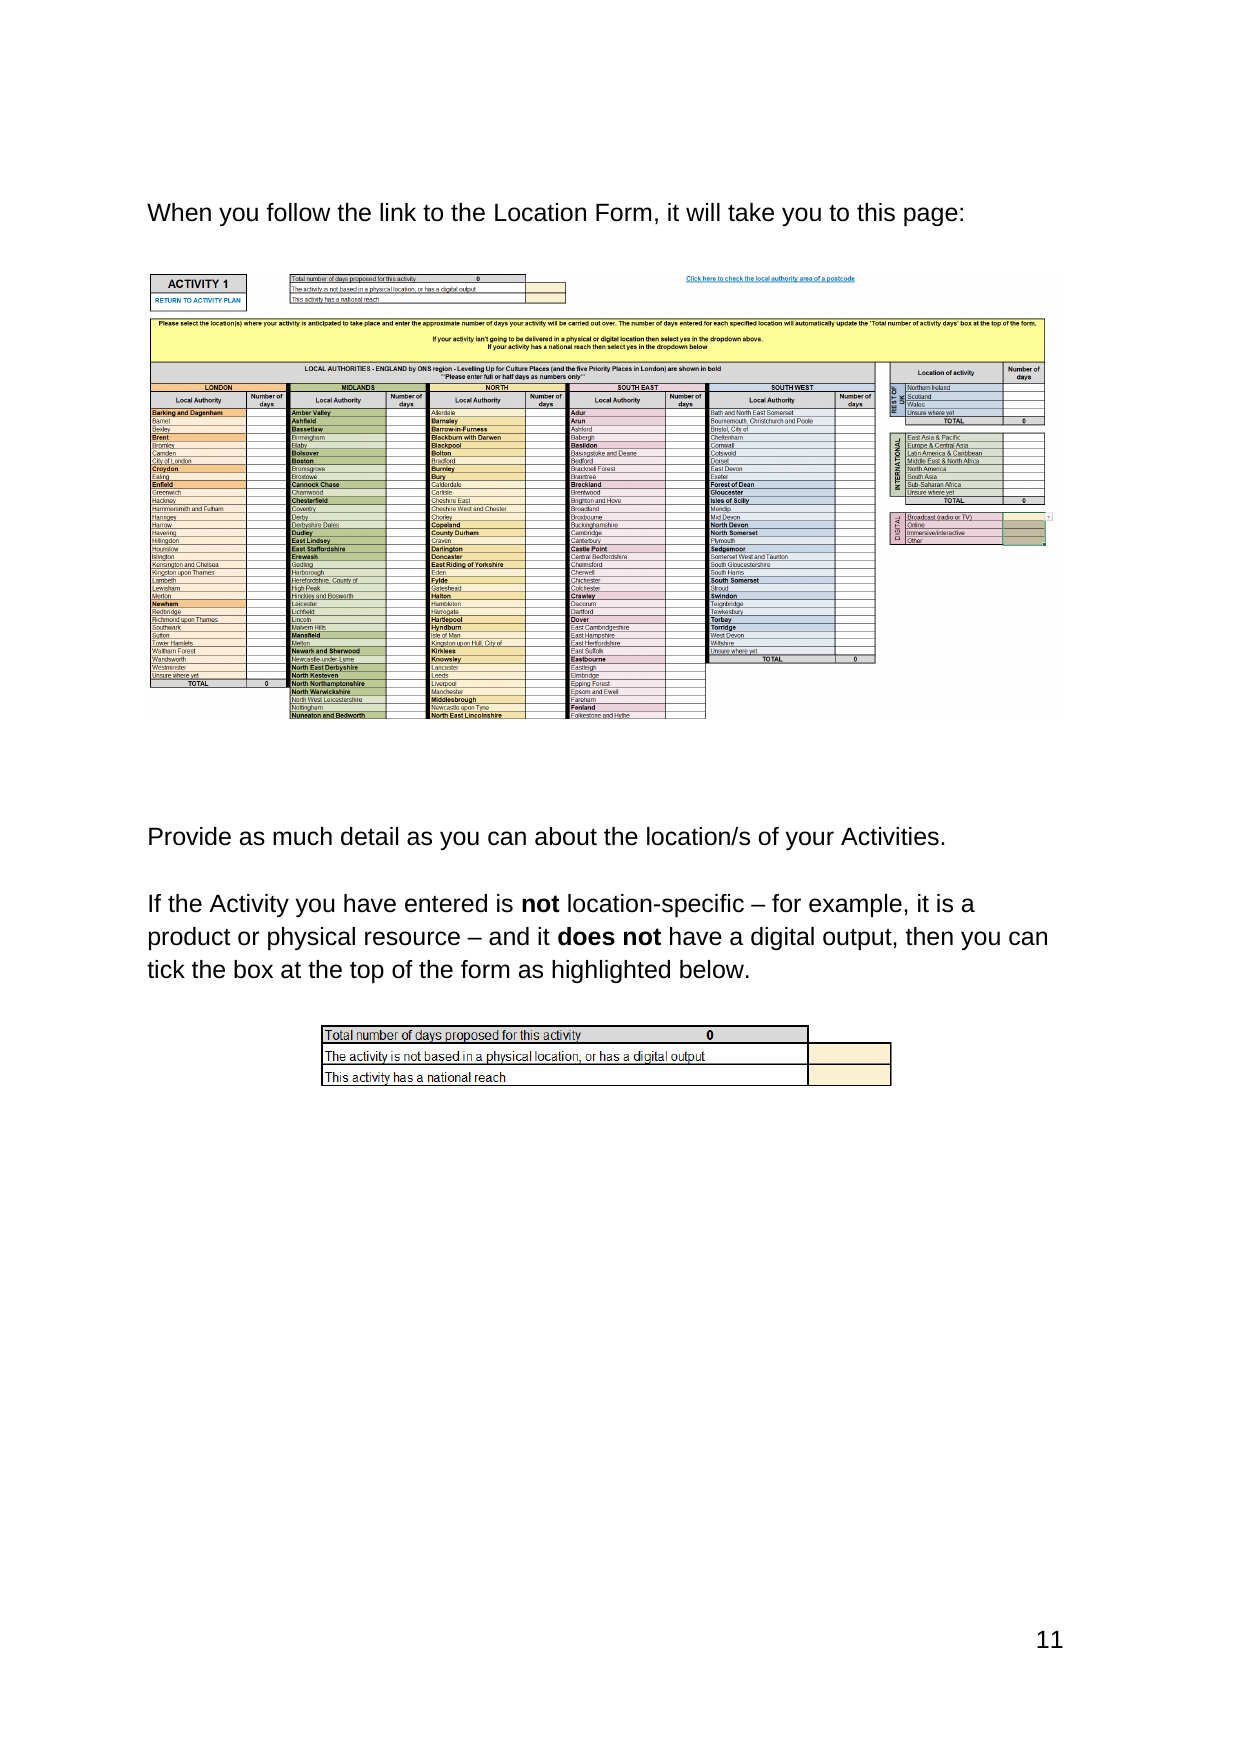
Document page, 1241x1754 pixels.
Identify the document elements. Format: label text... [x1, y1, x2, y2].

text Provide as much detail as you can about the location/s of your Activities. [147, 819, 1063, 852]
picture [146, 271, 1064, 719]
text When you follow the link to the Location Form, it will take you to this page: [147, 198, 1063, 227]
text If the Activity you have entered is not location-specific – for example, it is a product or physical resource – and it does not have a digital output, then you can tick the box at the top of the form as highlighted below. [147, 886, 1063, 986]
picture [315, 1019, 895, 1094]
